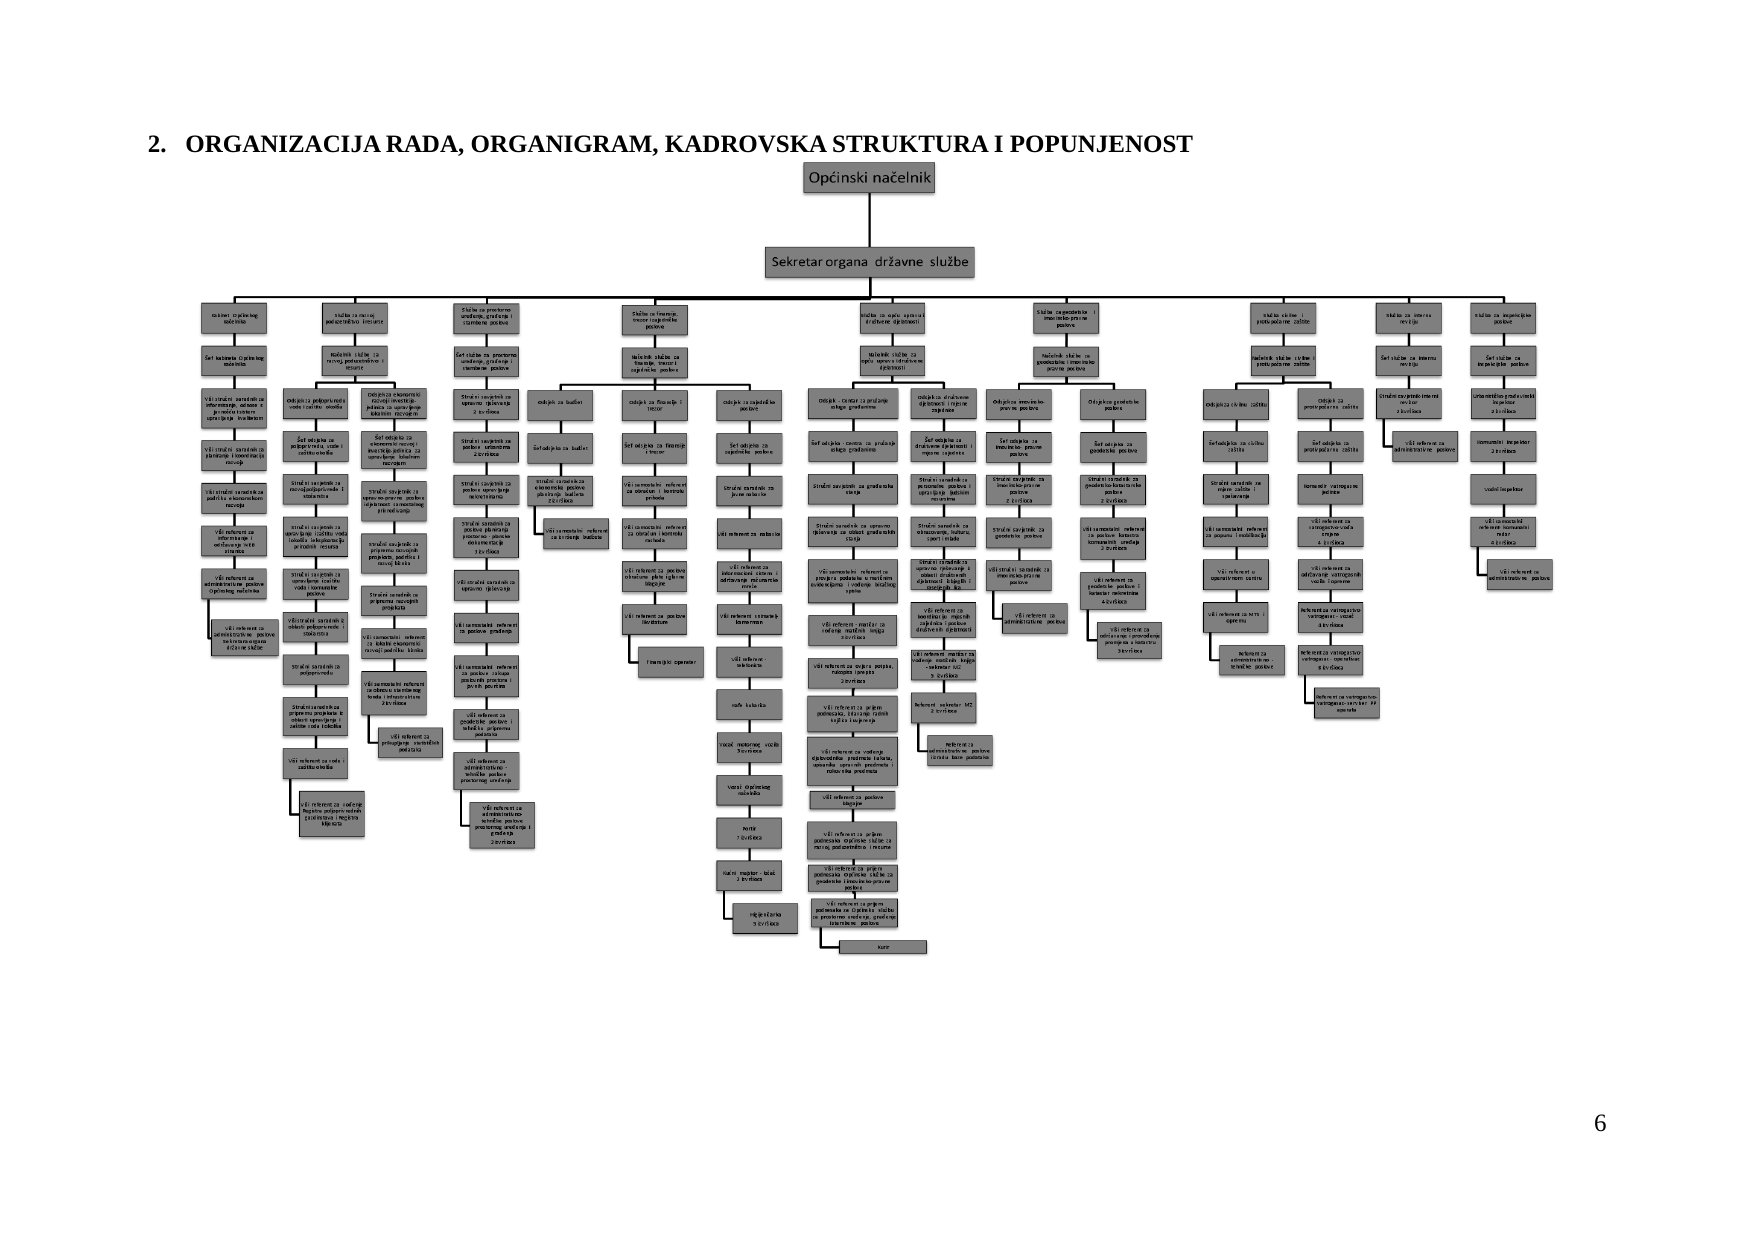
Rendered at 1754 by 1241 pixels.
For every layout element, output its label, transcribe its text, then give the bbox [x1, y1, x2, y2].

subtitle ORGANIZACIJA RADA, ORGANIGRAM, KADROVSKA STRUKTURA I POPUNJENOST [148, 129, 1606, 157]
